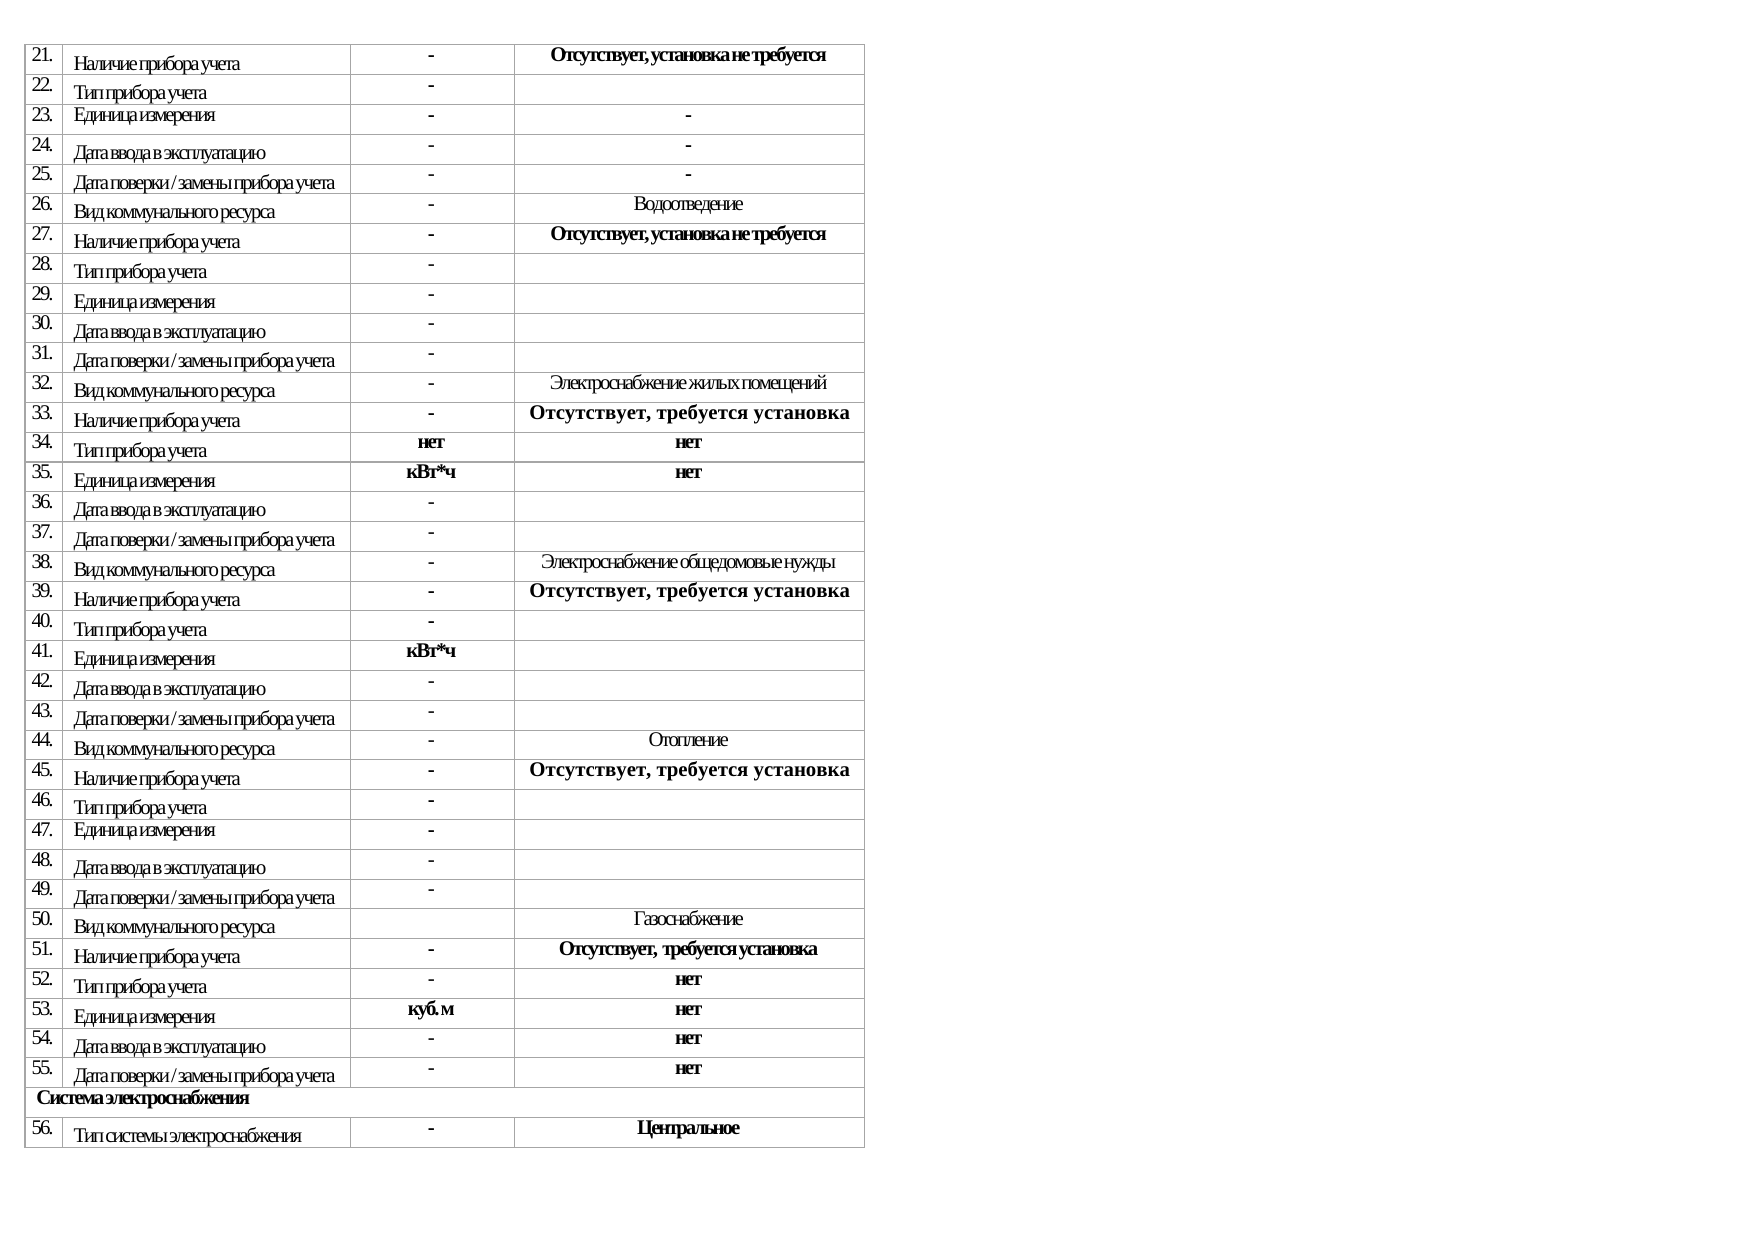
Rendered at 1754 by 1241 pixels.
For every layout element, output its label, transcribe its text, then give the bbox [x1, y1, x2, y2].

table_cell [26, 75, 62, 104]
table_cell - [351, 611, 514, 640]
table_cell [515, 284, 864, 312]
table_cell Отопление [515, 731, 864, 759]
table_cell [26, 403, 62, 432]
table_cell Дата поверки / замены прибора учета [63, 701, 350, 729]
table_cell [515, 850, 864, 878]
table_cell Наличие прибора учета [63, 403, 350, 432]
table_cell Вид коммунального ресурса [63, 373, 350, 402]
table_cell [26, 999, 62, 1027]
table_cell - [351, 969, 514, 998]
table_cell нет [351, 433, 514, 461]
table_cell Отсутствует, требуется установка [515, 582, 864, 610]
table_cell [515, 641, 864, 670]
table_cell - [351, 1058, 514, 1087]
table_cell Вид коммунального ресурса [63, 731, 350, 759]
table_cell - [351, 492, 514, 521]
table_cell Единица измерения [63, 284, 350, 312]
table_cell - [351, 284, 514, 312]
table_cell [26, 671, 62, 700]
table_cell - [351, 760, 514, 789]
table_cell - [351, 522, 514, 551]
table_cell нет [515, 969, 864, 998]
table_cell [515, 671, 864, 700]
table_cell Дата поверки / замены прибора учета [63, 165, 350, 193]
table_cell [26, 582, 62, 610]
table_cell [515, 75, 864, 104]
table_cell - [515, 135, 864, 163]
table_cell - [351, 850, 514, 878]
table_cell Отсутствует, требуется установка [515, 760, 864, 789]
table_cell Наличие прибора учета [63, 45, 350, 74]
table_cell [515, 611, 864, 640]
table_cell [26, 760, 62, 789]
table_cell Дата ввода в эксплуатацию [63, 135, 350, 163]
table_cell [515, 522, 864, 551]
table_cell Дата поверки / замены прибора учета [63, 343, 350, 372]
table_cell Электроснабжение общедомовые нужды [515, 552, 864, 581]
table_cell - [351, 880, 514, 908]
table_cell Тип прибора учета [63, 75, 350, 104]
table_cell - [515, 105, 864, 134]
table_cell [515, 343, 864, 372]
table_cell Единица измерения [63, 463, 350, 491]
table_cell - [351, 224, 514, 253]
table_cell [26, 105, 62, 134]
table_cell нет [515, 1058, 864, 1087]
table_cell Отсутствует, установка не требуется [515, 45, 864, 74]
table_cell Наличие прибора учета [63, 760, 350, 789]
table_cell Тип прибора учета [63, 254, 350, 283]
table_cell [26, 45, 62, 74]
table_cell нет [515, 433, 864, 461]
table_cell [26, 254, 62, 283]
table_cell Единица измерения [63, 820, 350, 849]
table_cell Вид коммунального ресурса [63, 194, 350, 223]
table_cell - [515, 165, 864, 193]
table_cell [26, 194, 62, 223]
table_cell Газоснабжение [515, 909, 864, 938]
table_cell [26, 611, 62, 640]
table_cell куб. м [351, 999, 514, 1027]
table_cell [26, 463, 62, 491]
table_cell Тип системы электроснабжения [63, 1118, 350, 1147]
table_cell Водоотведение [515, 194, 864, 223]
table_cell кВт*ч [351, 641, 514, 670]
table_cell Отсутствует, требуется установка [515, 939, 864, 968]
table_cell Отсутствует, требуется установка [515, 403, 864, 432]
table_cell Наличие прибора учета [63, 939, 350, 968]
table_cell [26, 880, 62, 908]
table_cell [26, 165, 62, 193]
table_cell - [351, 1118, 514, 1147]
table_cell - [351, 75, 514, 104]
table_cell Дата поверки / замены прибора учета [63, 1058, 350, 1087]
table_cell Система электроснабжения [26, 1088, 864, 1117]
table_cell нет [515, 999, 864, 1027]
table_cell - [351, 671, 514, 700]
table_cell - [351, 1029, 514, 1057]
table_cell - [351, 403, 514, 432]
table_cell - [351, 105, 514, 134]
table_cell Единица измерения [63, 105, 350, 134]
table_cell - [351, 701, 514, 729]
table_cell [26, 522, 62, 551]
table_cell [26, 1029, 62, 1057]
table_cell [26, 939, 62, 968]
table_cell Тип прибора учета [63, 969, 350, 998]
table_cell [26, 820, 62, 849]
table_cell [26, 1058, 62, 1087]
table_cell [515, 314, 864, 342]
table_cell кВт*ч [351, 463, 514, 491]
table_cell Дата поверки / замены прибора учета [63, 880, 350, 908]
table_cell Дата ввода в эксплуатацию [63, 850, 350, 878]
table_cell - [351, 254, 514, 283]
table_cell Тип прибора учета [63, 433, 350, 461]
table_cell Дата ввода в эксплуатацию [63, 492, 350, 521]
table_cell [26, 284, 62, 312]
table_cell Вид коммунального ресурса [63, 909, 350, 938]
table_cell нет [515, 1029, 864, 1057]
table_cell Тип прибора учета [63, 611, 350, 640]
table_cell Тип прибора учета [63, 790, 350, 819]
table_cell [26, 433, 62, 461]
table_cell - [351, 314, 514, 342]
table_cell [515, 820, 864, 849]
table_cell нет [515, 463, 864, 491]
table_cell Электроснабжение жилых помещений [515, 373, 864, 402]
table_cell [26, 224, 62, 253]
table_cell [26, 701, 62, 729]
table_cell - [351, 552, 514, 581]
table_cell [26, 909, 62, 938]
table_cell [26, 314, 62, 342]
table_cell [515, 254, 864, 283]
table_cell Дата поверки / замены прибора учета [63, 522, 350, 551]
table_cell Отсутствует, установка не требуется [515, 224, 864, 253]
table_cell - [351, 731, 514, 759]
table_cell [515, 701, 864, 729]
table_cell [26, 552, 62, 581]
table_cell [26, 850, 62, 878]
table_cell Наличие прибора учета [63, 582, 350, 610]
table_cell Единица измерения [63, 999, 350, 1027]
table_cell [26, 135, 62, 163]
table_cell [351, 909, 514, 938]
table_cell - [351, 135, 514, 163]
table_cell [26, 641, 62, 670]
table_cell - [351, 820, 514, 849]
table_cell [26, 343, 62, 372]
table_cell - [351, 343, 514, 372]
table_cell - [351, 790, 514, 819]
table_cell Дата ввода в эксплуатацию [63, 314, 350, 342]
table_cell - [351, 373, 514, 402]
table_cell [515, 880, 864, 908]
table_cell [26, 969, 62, 998]
table_cell - [351, 165, 514, 193]
table_cell - [351, 582, 514, 610]
table_cell - [351, 194, 514, 223]
table_cell Наличие прибора учета [63, 224, 350, 253]
table_cell - [351, 45, 514, 74]
table_cell [515, 492, 864, 521]
table_cell [26, 1118, 62, 1147]
table_cell [26, 492, 62, 521]
table_cell Дата ввода в эксплуатацию [63, 1029, 350, 1057]
table_cell Дата ввода в эксплуатацию [63, 671, 350, 700]
table_cell Единица измерения [63, 641, 350, 670]
table_cell - [351, 939, 514, 968]
table_cell Вид коммунального ресурса [63, 552, 350, 581]
table_cell Центральное [515, 1118, 864, 1147]
table_cell [26, 790, 62, 819]
table_cell [26, 373, 62, 402]
table_cell [515, 790, 864, 819]
table_cell [26, 731, 62, 759]
